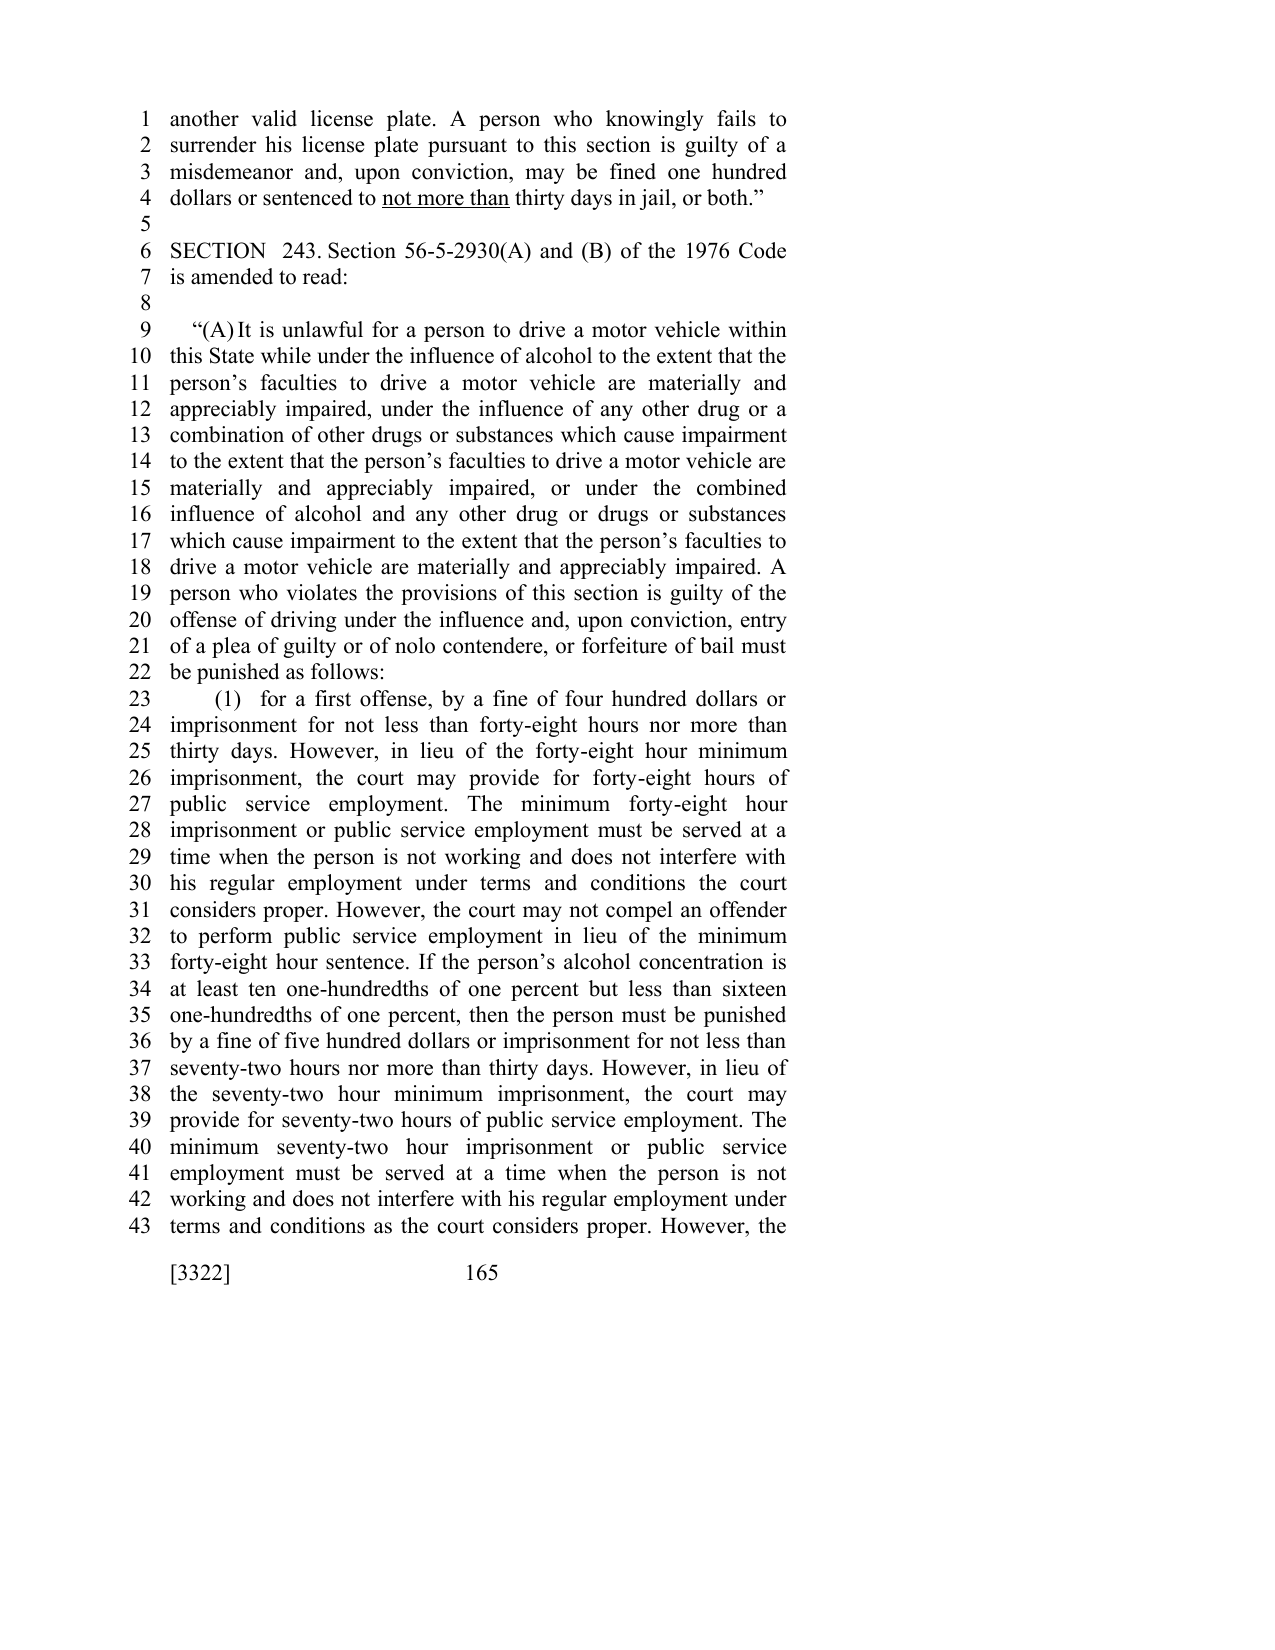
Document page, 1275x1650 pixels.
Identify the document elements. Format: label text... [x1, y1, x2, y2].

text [169, 685, 787, 1238]
text “(A) It is unlawful for a person to drive a motor vehicle within this State while under the influence of alcohol to the extent that the person’s faculties to drive a motor vehicle are materially and appreciably impaired, under the influence of any other drug or a combination of other drugs or substances which cause impairment to the extent that the person’s faculties to drive a motor vehicle are materially and appreciably impaired, or under the combined influence of alcohol and any other drug or drugs or substances which cause impairment to the extent that the person’s faculties to drive a motor vehicle are materially and appreciably impaired. A person who violates the provisions of this section is guilty of the offense of driving under the influence and, upon conviction, entry of a plea of guilty or of nolo contendere, or forfeiture of bail must be punished as follows: [169, 316, 787, 685]
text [169, 105, 787, 210]
text SECTION 243. Section 56-5-2930(A) and (B) of the 1976 Code is amended to read: [169, 237, 787, 289]
